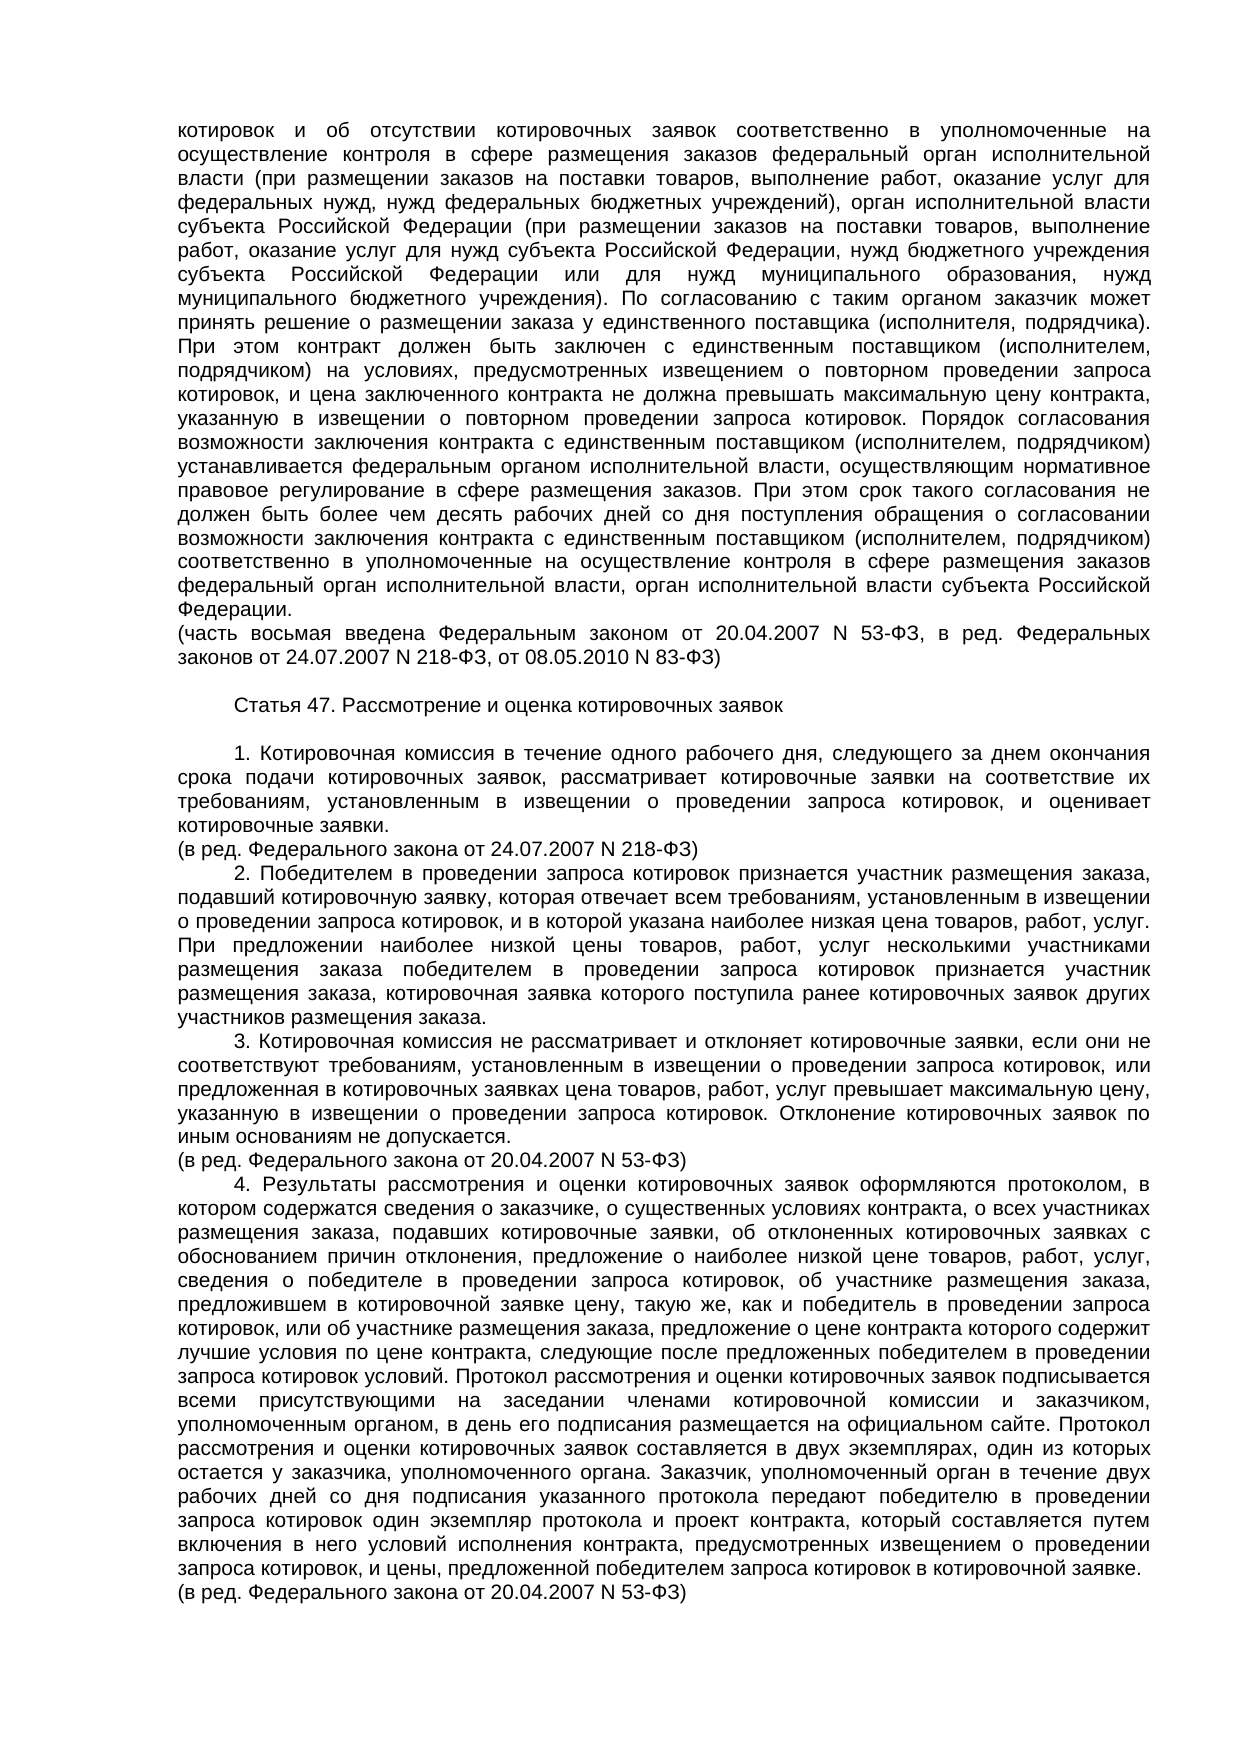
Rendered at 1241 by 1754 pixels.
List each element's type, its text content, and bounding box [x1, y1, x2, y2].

text (в ред. Федерального закона от 20.04.2007 N 53-ФЗ) [177, 1579, 1152, 1603]
text 2. Победителем в проведении запроса котировок признается участник размещения заказа, подавший котировочную заявку, которая отвечает всем требованиям, установленным в извещении о проведении запроса котировок, и в которой указана наиболее низкая цена товаров, работ, услуг. При предложении наиболее низкой цены товаров, работ, услуг несколькими участниками размещения заказа победителем в проведении запроса котировок признается участник размещения заказа, котировочная заявка которого поступила ранее котировочных заявок других участников размещения заказа. [177, 861, 1152, 1028]
text (в ред. Федерального закона от 20.04.2007 N 53-ФЗ) [177, 1148, 1152, 1172]
text 1. Котировочная комиссия в течение одного рабочего дня, следующего за днем окончания срока подачи котировочных заявок, рассматривает котировочные заявки на соответствие их требованиям, установленным в извещении о проведении запроса котировок, и оценивает котировочные заявки. [177, 741, 1152, 837]
text (часть восьмая введена Федеральным законом от 20.04.2007 N 53-ФЗ, в ред. Федеральных законов от 24.07.2007 N 218-ФЗ, от 08.05.2010 N 83-ФЗ) [177, 621, 1152, 669]
text Статья 47. Рассмотрение и оценка котировочных заявок [177, 693, 1152, 717]
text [177, 118, 1152, 621]
text (в ред. Федерального закона от 24.07.2007 N 218-ФЗ) [177, 837, 1152, 861]
text 3. Котировочная комиссия не рассматривает и отклоняет котировочные заявки, если они не соответствуют требованиям, установленным в извещении о проведении запроса котировок, или предложенная в котировочных заявках цена товаров, работ, услуг превышает максимальную цену, указанную в извещении о проведении запроса котировок. Отклонение котировочных заявок по иным основаниям не допускается. [177, 1028, 1152, 1148]
text 4. Результаты рассмотрения и оценки котировочных заявок оформляются протоколом, в котором содержатся сведения о заказчике, о существенных условиях контракта, о всех участниках размещения заказа, подавших котировочные заявки, об отклоненных котировочных заявках с обоснованием причин отклонения, предложение о наиболее низкой цене товаров, работ, услуг, сведения о победителе в проведении запроса котировок, об участнике размещения заказа, предложившем в котировочной заявке цену, такую же, как и победитель в проведении запроса котировок, или об участнике размещения заказа, предложение о цене контракта которого содержит лучшие условия по цене контракта, следующие после предложенных победителем в проведении запроса котировок условий. Протокол рассмотрения и оценки котировочных заявок подписывается всеми присутствующими на заседании членами котировочной комиссии и заказчиком, уполномоченным органом, в день его подписания размещается на официальном сайте. Протокол рассмотрения и оценки котировочных заявок составляется в двух экземплярах, один из которых остается у заказчика, уполномоченного органа. Заказчик, уполномоченный орган в течение двух рабочих дней со дня подписания указанного протокола передают победителю в проведении запроса котировок один экземпляр протокола и проект контракта, который составляется путем включения в него условий исполнения контракта, предусмотренных извещением о проведении запроса котировок, и цены, предложенной победителем запроса котировок в котировочной заявке. [177, 1172, 1152, 1579]
